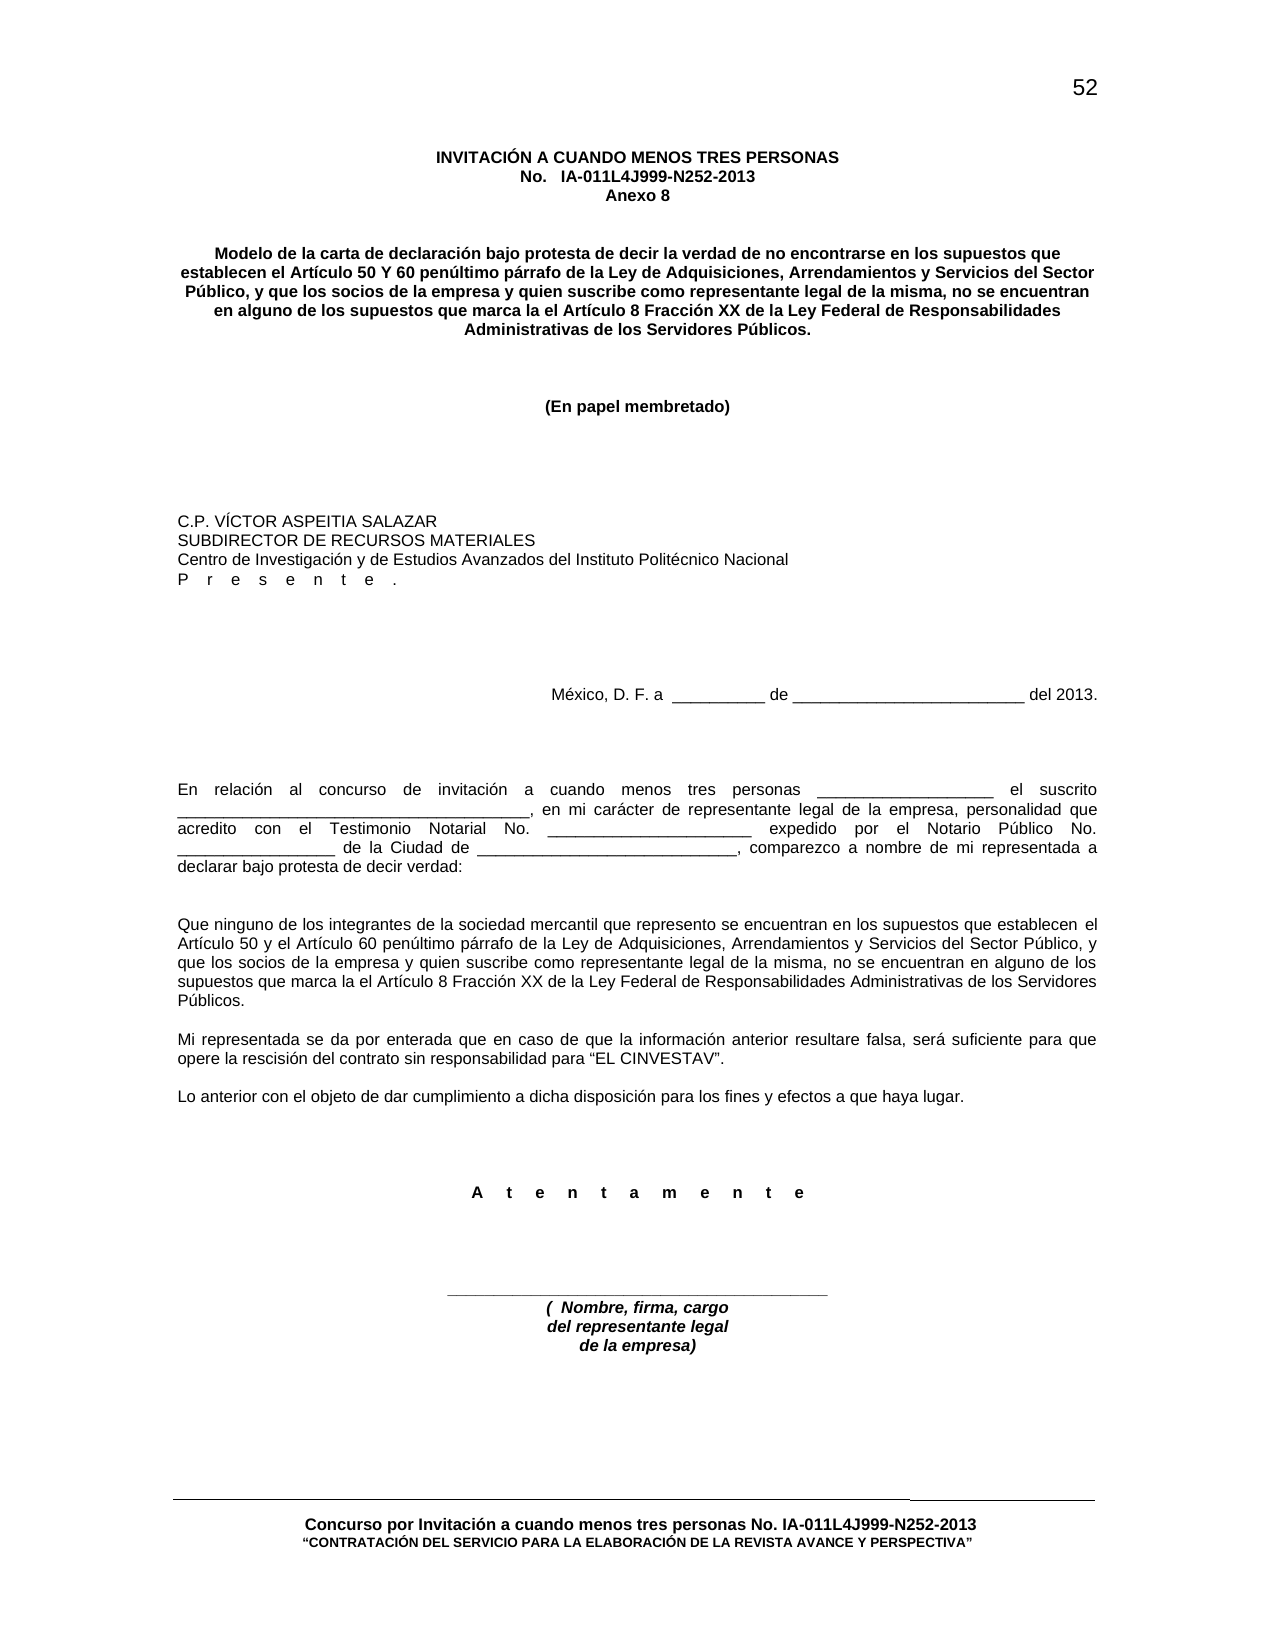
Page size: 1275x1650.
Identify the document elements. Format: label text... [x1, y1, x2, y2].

text SUBDIRECTOR DE RECURSOS MATERIALES [177, 531, 1098, 550]
text Que ninguno de los integrantes de la sociedad mercantil que represento se encuentran en los supuestos que establecen el Artículo 50 y el Artículo 60 penúltimo párrafo de la Ley de Adquisiciones, Arrendamientos y Servicios del Sector Público, y que los socios de la empresa y quien suscribe como representante legal de la misma, no se encuentran en alguno de los supuestos que marca la el Artículo 8 Fracción XX de la Ley Federal de Responsabilidades Administrativas de los Servidores Públicos. [177, 914, 1098, 1010]
text Anexo 8 [177, 186, 1098, 205]
text ( Nombre, firma, cargo [177, 1298, 1098, 1317]
text Lo anterior con el objeto de dar cumplimiento a dicha disposición para los fines y efectos a que haya lugar. [177, 1087, 1098, 1106]
text Modelo de la carta de declaración bajo protesta de decir la verdad de no encontrarse en los supuestos que establecen el Artículo 50 Y 60 penúltimo párrafo de la Ley de Adquisiciones, Arrendamientos y Servicios del Sector Público, y que los socios de la empresa y quien suscribe como representante legal de la misma, no se encuentran en alguno de los supuestos que marca la el Artículo 8 Fracción XX de la Ley Federal de Responsabilidades Administrativas de los Servidores Públicos. [177, 243, 1098, 339]
text del representante legal [177, 1317, 1098, 1336]
text En relación al concurso de invitación a cuando menos tres personas ___________________ el suscrito ______________________________________, en mi carácter de representante legal de la empresa, personalidad que acredito con el Testimonio Notarial No. ______________________ expedido por el Notario Público No. _________________ de de ____________________________, comparezco a nombre de mi representada a declarar bajo protesta de decir verdad: [177, 780, 1098, 876]
text (En papel membretado) [177, 397, 1098, 416]
text C.P. VÍCTOR ASPEITIA SALAZAR [177, 512, 1098, 531]
text de la empresa) [177, 1336, 1098, 1355]
text A t e n t a m e n t e [177, 1183, 1098, 1202]
text INVITACIÓN A CUANDO MENOS TRES PERSONAS [177, 148, 1098, 167]
text Centro de Investigación y de Estudios Avanzados del Instituto Politécnico Nacional [177, 550, 1098, 569]
text México, D. F. a __________ de _________________________ del 2013. [177, 684, 1098, 703]
text P r e s e n t e . [177, 569, 1098, 588]
text _________________________________________ [177, 1278, 1098, 1298]
text No. IA-011L4J999-N252-2013 [177, 167, 1098, 186]
text Mi representada se da por enterada que en caso de que la información anterior resultare falsa, será suficiente para que opere la rescisión del contrato sin responsabilidad para “EL CINVESTAV”. [177, 1029, 1098, 1068]
